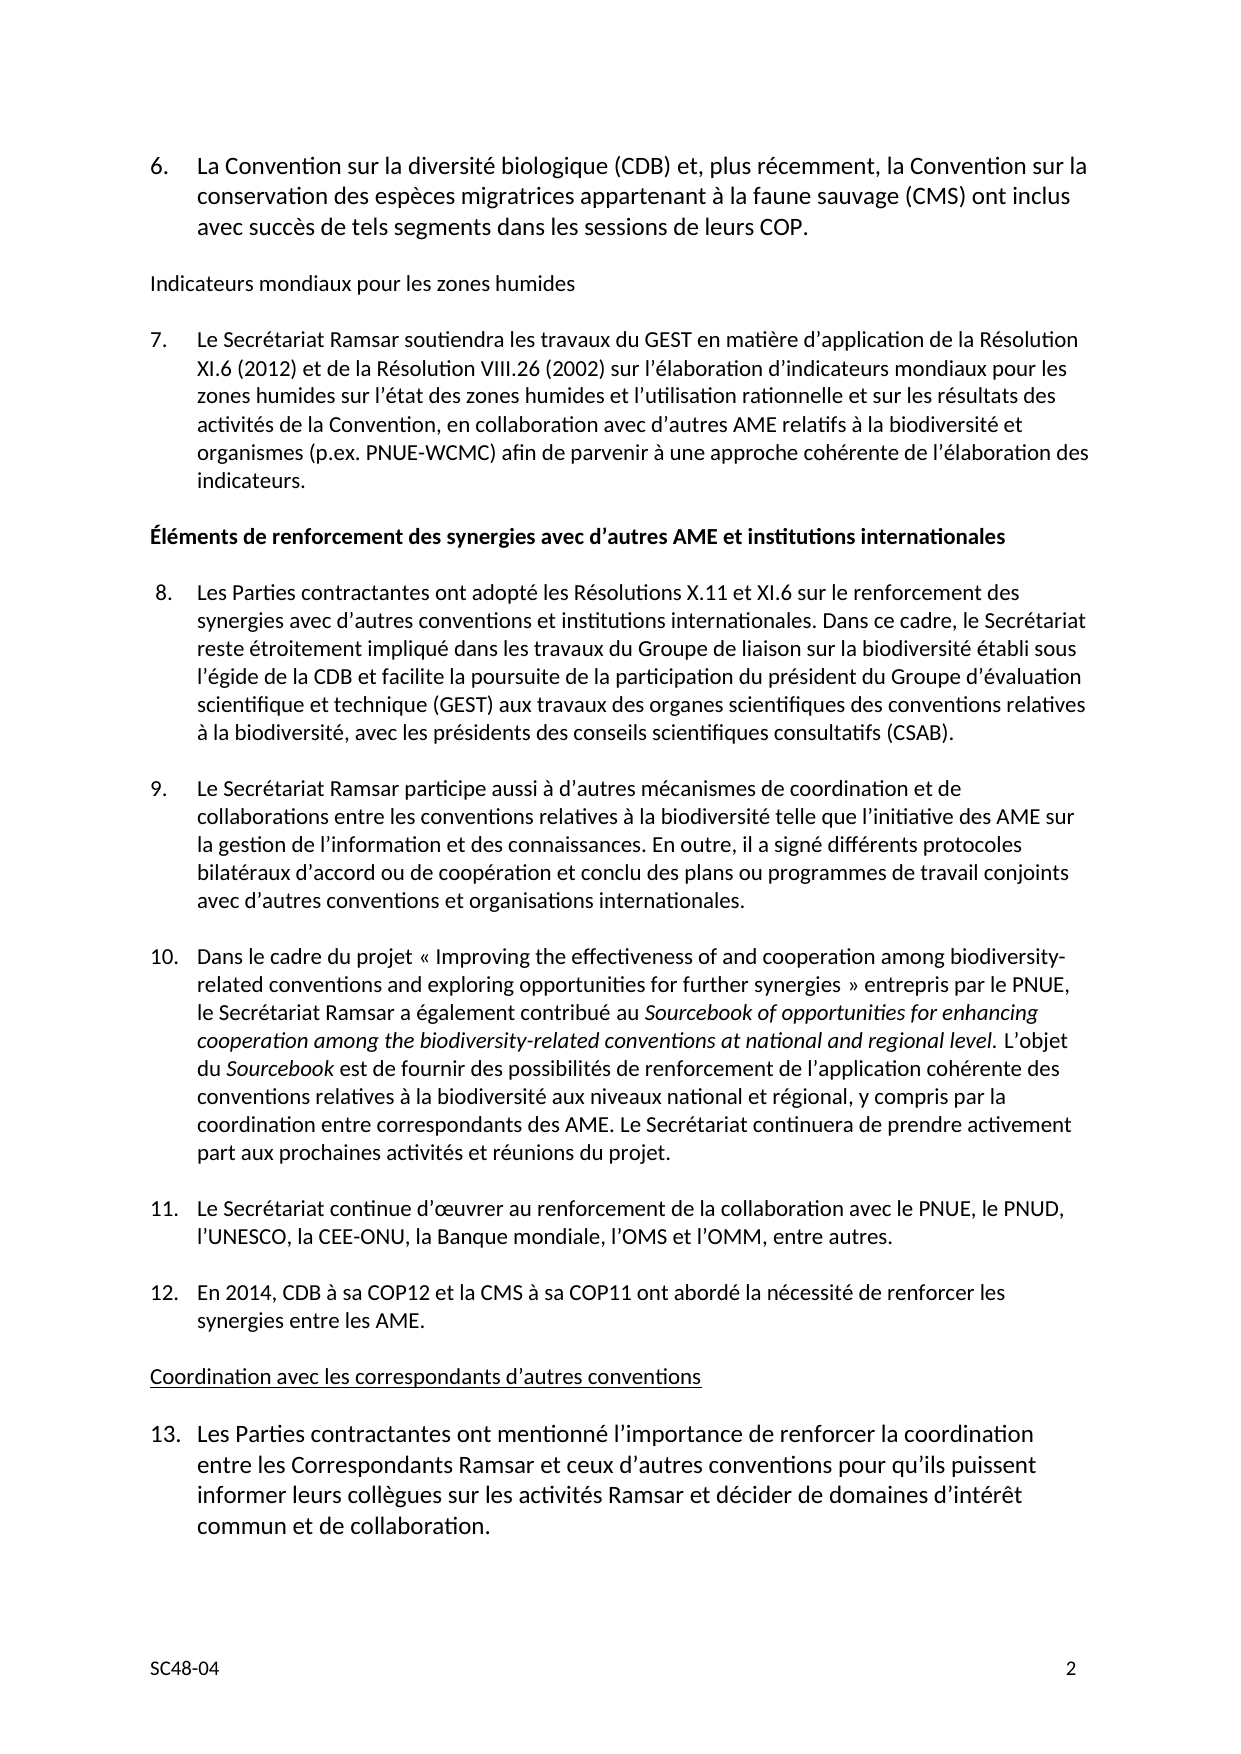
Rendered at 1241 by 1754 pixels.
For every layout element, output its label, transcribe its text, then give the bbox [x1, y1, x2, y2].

text 7. Le Secrétariat Ramsar soutiendra les travaux du GEST en matière d’application de la Résolution XI.6 (2012) et de la Résolution VIII.26 (2002) sur l’élaboration d’indicateurs mondiaux pour les zones humides sur l’état des zones humides et l’utilisation rationnelle et sur les résultats des activités de la Convention, en collaboration avec d’autres AME relatifs à la biodiversité et organismes (p.ex. PNUE-WCMC) afin de parvenir à une approche cohérente de l’élaboration des indicateurs. [150, 326, 1090, 494]
text 10. Dans le cadre du projet « Improving the effectiveness of and cooperation among biodiversity-related conventions and exploring opportunities for further synergies » entrepris par le PNUE, le Secrétariat Ramsar a également contribué au Sourcebook of opportunities for enhancing cooperation among the biodiversity-related conventions at national and regional level. L’objet du Sourcebook est de fournir des possibilités de renforcement de l’application cohérente des conventions relatives à la biodiversité aux niveaux national et régional, y compris par la coordination entre correspondants des AME. Le Secrétariat continuera de prendre activement part aux prochaines activités et réunions du projet. [150, 942, 1090, 1166]
text 11. Le Secrétariat continue d’œuvrer au renforcement de la collaboration avec le PNUE, le PNUD, l’UNESCO, la CEE-ONU, la Banque mondiale, l’OMS et l’OMM, entre autres. [150, 1194, 1090, 1250]
text 8. Les Parties contractantes ont adopté les Résolutions X.11 et XI.6 sur le renforcement des synergies avec d’autres conventions et institutions internationales. Dans ce cadre, le Secrétariat reste étroitement impliqué dans les travaux du Groupe de liaison sur la biodiversité établi sous l’égide de la CDB et facilite la poursuite de la participation du président du Groupe d’évaluation scientifique et technique (GEST) aux travaux des organes scientifiques des conventions relatives à la biodiversité, avec les présidents des conseils scientifiques consultatifs (CSAB). [150, 578, 1090, 746]
text Coordination avec les correspondants d’autres conventions [150, 1362, 1090, 1390]
text 6. La Convention sur la diversité biologique (CDB) et, plus récemment, la Convention sur la conservation des espèces migratrices appartenant à la faune sauvage (CMS) ont inclus avec succès de tels segments dans les sessions de leurs COP. [150, 150, 1090, 242]
text Indicateurs mondiaux pour les zones humides [150, 269, 1090, 298]
text 12. En 2014, CDB à sa COP12 et la CMS à sa COP11 ont abordé la nécessité de renforcer les synergies entre les AME. [150, 1278, 1090, 1334]
text Éléments de renforcement des synergies avec d’autres AME et institutions internationales [150, 522, 1090, 550]
text 9. Le Secrétariat Ramsar participe aussi à d’autres mécanismes de coordination et de collaborations entre les conventions relatives à la biodiversité telle que l’initiative des AME sur la gestion de l’information et des connaissances. En outre, il a signé différents protocoles bilatéraux d’accord ou de coopération et conclu des plans ou programmes de travail conjoints avec d’autres conventions et organisations internationales. [150, 774, 1090, 914]
text 13. Les Parties contractantes ont mentionné l’importance de renforcer la coordination entre les Correspondants Ramsar et ceux d’autres conventions pour qu’ils puissent informer leurs collègues sur les activités Ramsar et décider de domaines d’intérêt commun et de collaboration. [150, 1418, 1090, 1541]
